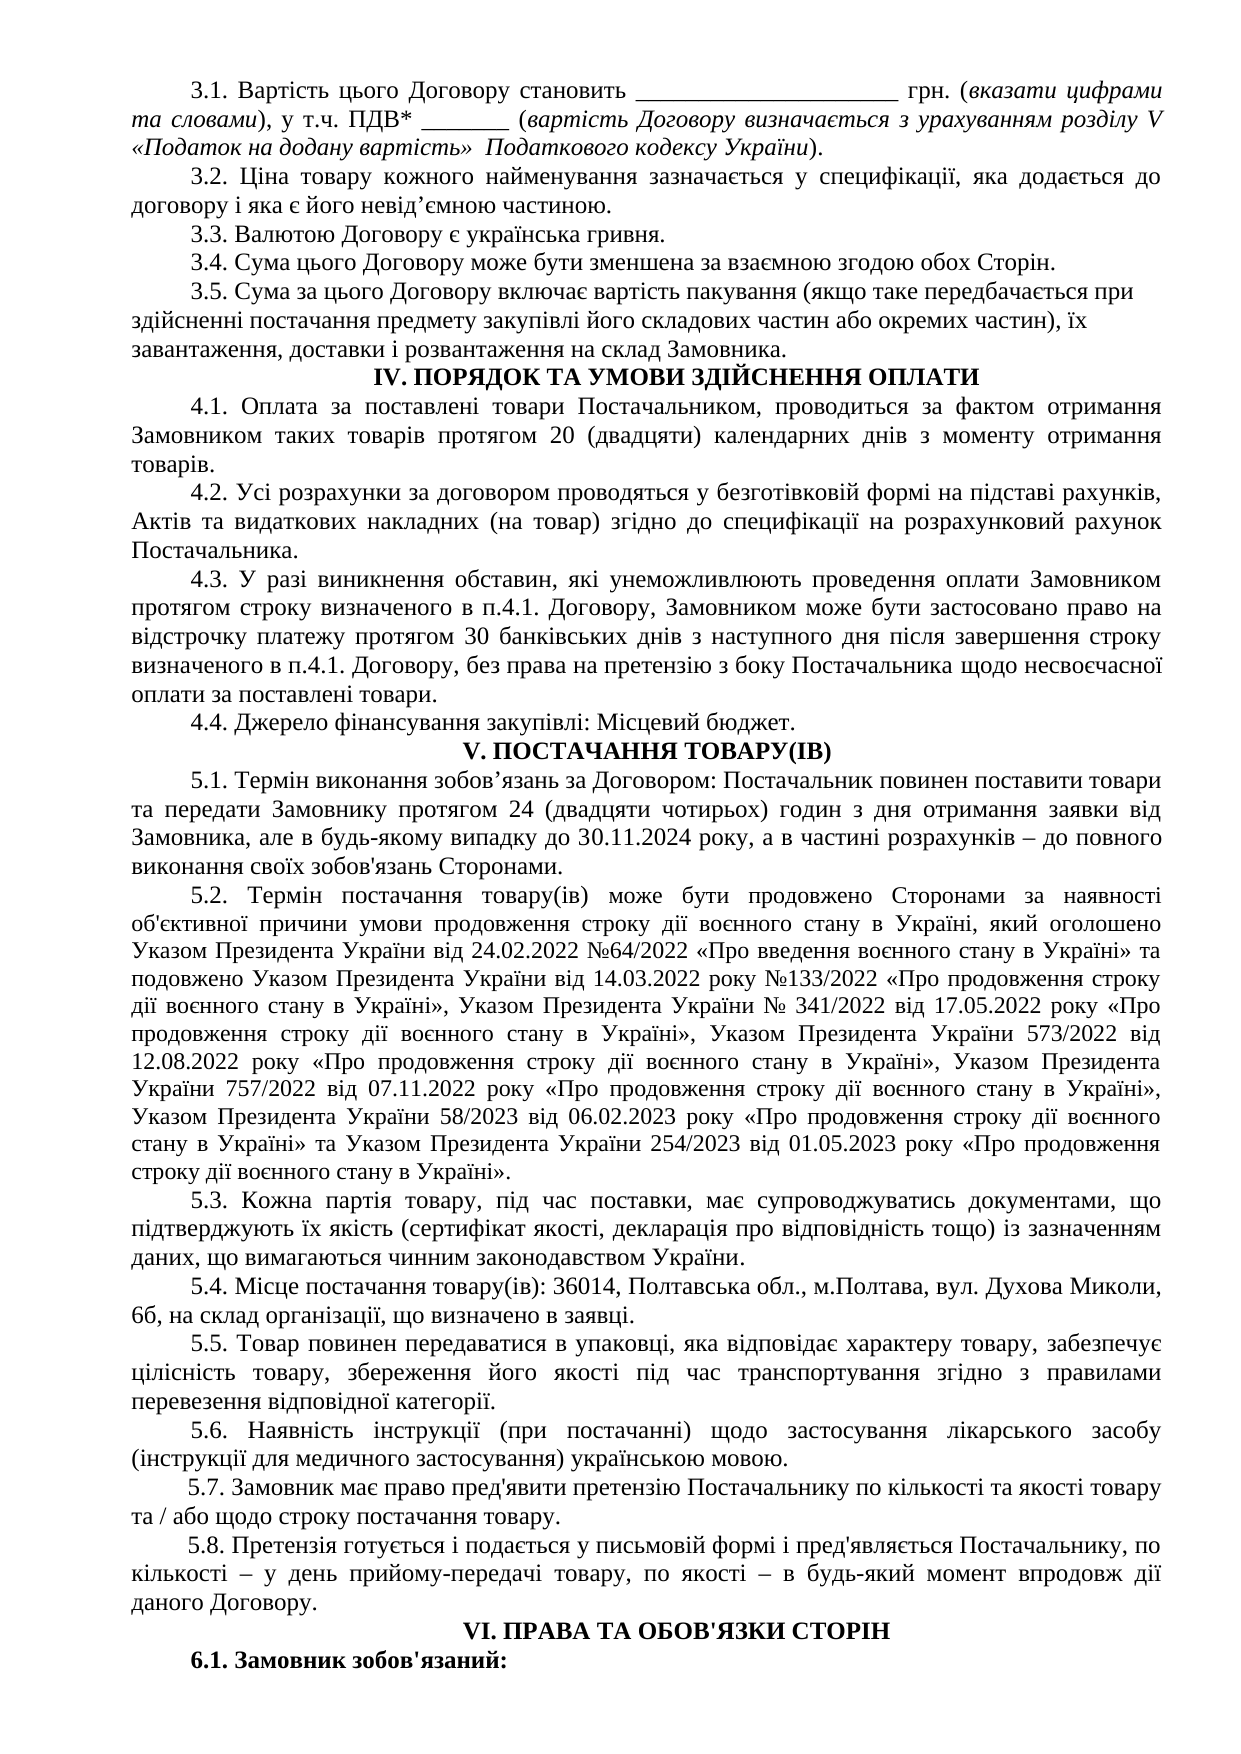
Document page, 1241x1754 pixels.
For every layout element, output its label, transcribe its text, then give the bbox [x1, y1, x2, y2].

text 4.2. Усі розрахунки за договором проводяться у безготівковій формі на підставі рахунків, Актів та видаткових накладних (на товар) згідно до специфікації на розрахунковий рахунок Постачальника. [131, 477, 1162, 564]
text IV. ПОРЯДОК ТА УМОВИ ЗДІЙСНЕННЯ ОПЛАТИ [131, 362, 1162, 391]
text 5.5. Товар повинен передаватися в упаковці, яка відповідає характеру товару, забезпечує цілісність товару, збереження його якості під час транспортування згідно з правилами перевезення відповідної категорії. [131, 1328, 1162, 1415]
text VI. ПРАВА ТА ОБОВ'ЯЗКИ СТОРІН [131, 1616, 1162, 1645]
text 3.5. Сума за цього Договору включає вартість пакування (якщо таке передбачається при здійсненні постачання предмету закупівлі його складових частин або окремих частин), їх завантаження, доставки і розвантаження на склад Замовника. [131, 276, 1162, 362]
text 3.2. Ціна товару кожного найменування зазначається у специфікації, яка додається до договору і яка є його невід’ємною частиною. [131, 161, 1162, 219]
text 6.1. Замовник зобов'язаний: [131, 1645, 1162, 1673]
text 3.1. Вартість цього Договору становить _____________________ грн. (вказати цифрами та словами), у т.ч. ПДВ* _______ (вартість Договору визначається з урахуванням розділу V «Податок на додану вартість» Податкового кодексу України). [131, 75, 1162, 161]
text 5.2. Термін постачання товару(ів) може бути продовжено Сторонами за наявності об'єктивної причини умови продовження строку дії воєнного стану в Україні, який оголошено Указом Президента України від 24.02.2022 №64/2022 «Про введення воєнного стану в Україні» та подовжено Указом Президента України від 14.03.2022 року №133/2022 «Про продовження строку дії воєнного стану в Україні», Указом Президента України № 341/2022 від 17.05.2022 року «Про продовження строку дії воєнного стану в Україні», Указом Президента України 573/2022 від 12.08.2022 року «Про продовження строку дії воєнного стану в Україні», Указом Президента України 757/2022 від 07.11.2022 року «Про продовження строку дії воєнного стану в Україні», Указом Президента України 58/2023 від 06.02.2023 року «Про продовження строку дії воєнного стану в Україні» та Указом Президента України 254/2023 від 01.05.2023 року «Про продовження строку дії воєнного стану в Україні». [131, 880, 1162, 1185]
text 4.1. Оплата за поставлені товари Постачальником, проводиться за фактом отримання Замовником таких товарів протягом 20 (двадцяти) календарних днів з моменту отримання товарів. [131, 391, 1162, 477]
text 4.4. Джерело фінансування закупівлі: Місцевий бюджет. [131, 707, 1162, 736]
text 5.7. Замовник має право пред'явити претензію Постачальнику по кількості та якості товару та / або щодо строку постачання товару. [131, 1472, 1162, 1530]
text 4.3. У разі виникнення обставин, які унеможливлюють проведення оплати Замовником протягом строку визначеного в п.4.1. Договору, Замовником може бути застосовано право на відстрочку платежу протягом 30 банківських днів з наступного дня після завершення строку визначеного в п.4.1. Договору, без права на претензію з боку Постачальника щодо несвоєчасної оплати за поставлені товари. [131, 564, 1162, 707]
text V. постачання товару(ів) [131, 736, 1162, 765]
text 3.4. Сума цього Договору може бути зменшена за взаємною згодою обох Сторін. [131, 247, 1162, 276]
text 3.3. Валютою Договору є українська гривня. [131, 219, 1162, 247]
text 5.6. Наявність інструкції (при постачанні) щодо застосування лікарського засобу (інструкції для медичного застосування) українською мовою. [131, 1415, 1162, 1472]
text 5.1. Термін виконання зобов’язань за Договором: Постачальник повинен поставити товари та передати Замовнику протягом 24 (двадцяти чотирьох) годин з дня отримання заявки від Замовника, але в будь-якому випадку до 30.11.2024 року, а в частині розрахунків – до повного виконання своїх зобов'язань Сторонами. [131, 765, 1162, 880]
text 5.8. Претензія готується і подається у письмовій формі і пред'являється Постачальнику, по кількості – у день прийому-передачі товару, по якості – в будь-який момент впродовж дії даного Договору. [131, 1530, 1162, 1616]
text 5.3. Кожна партія товару, під час поставки, має супроводжуватись документами, що підтверджують їх якість (сертифікат якості, декларація про відповідність тощо) із зазначенням даних, що вимагаються чинним законодавством України. [131, 1185, 1162, 1271]
text 5.4. Місце постачання товару(ів): 36014, Полтавська обл., м.Полтава, вул. Духова Миколи, 6б, на склад організації, що визначено в заявці. [131, 1271, 1162, 1328]
